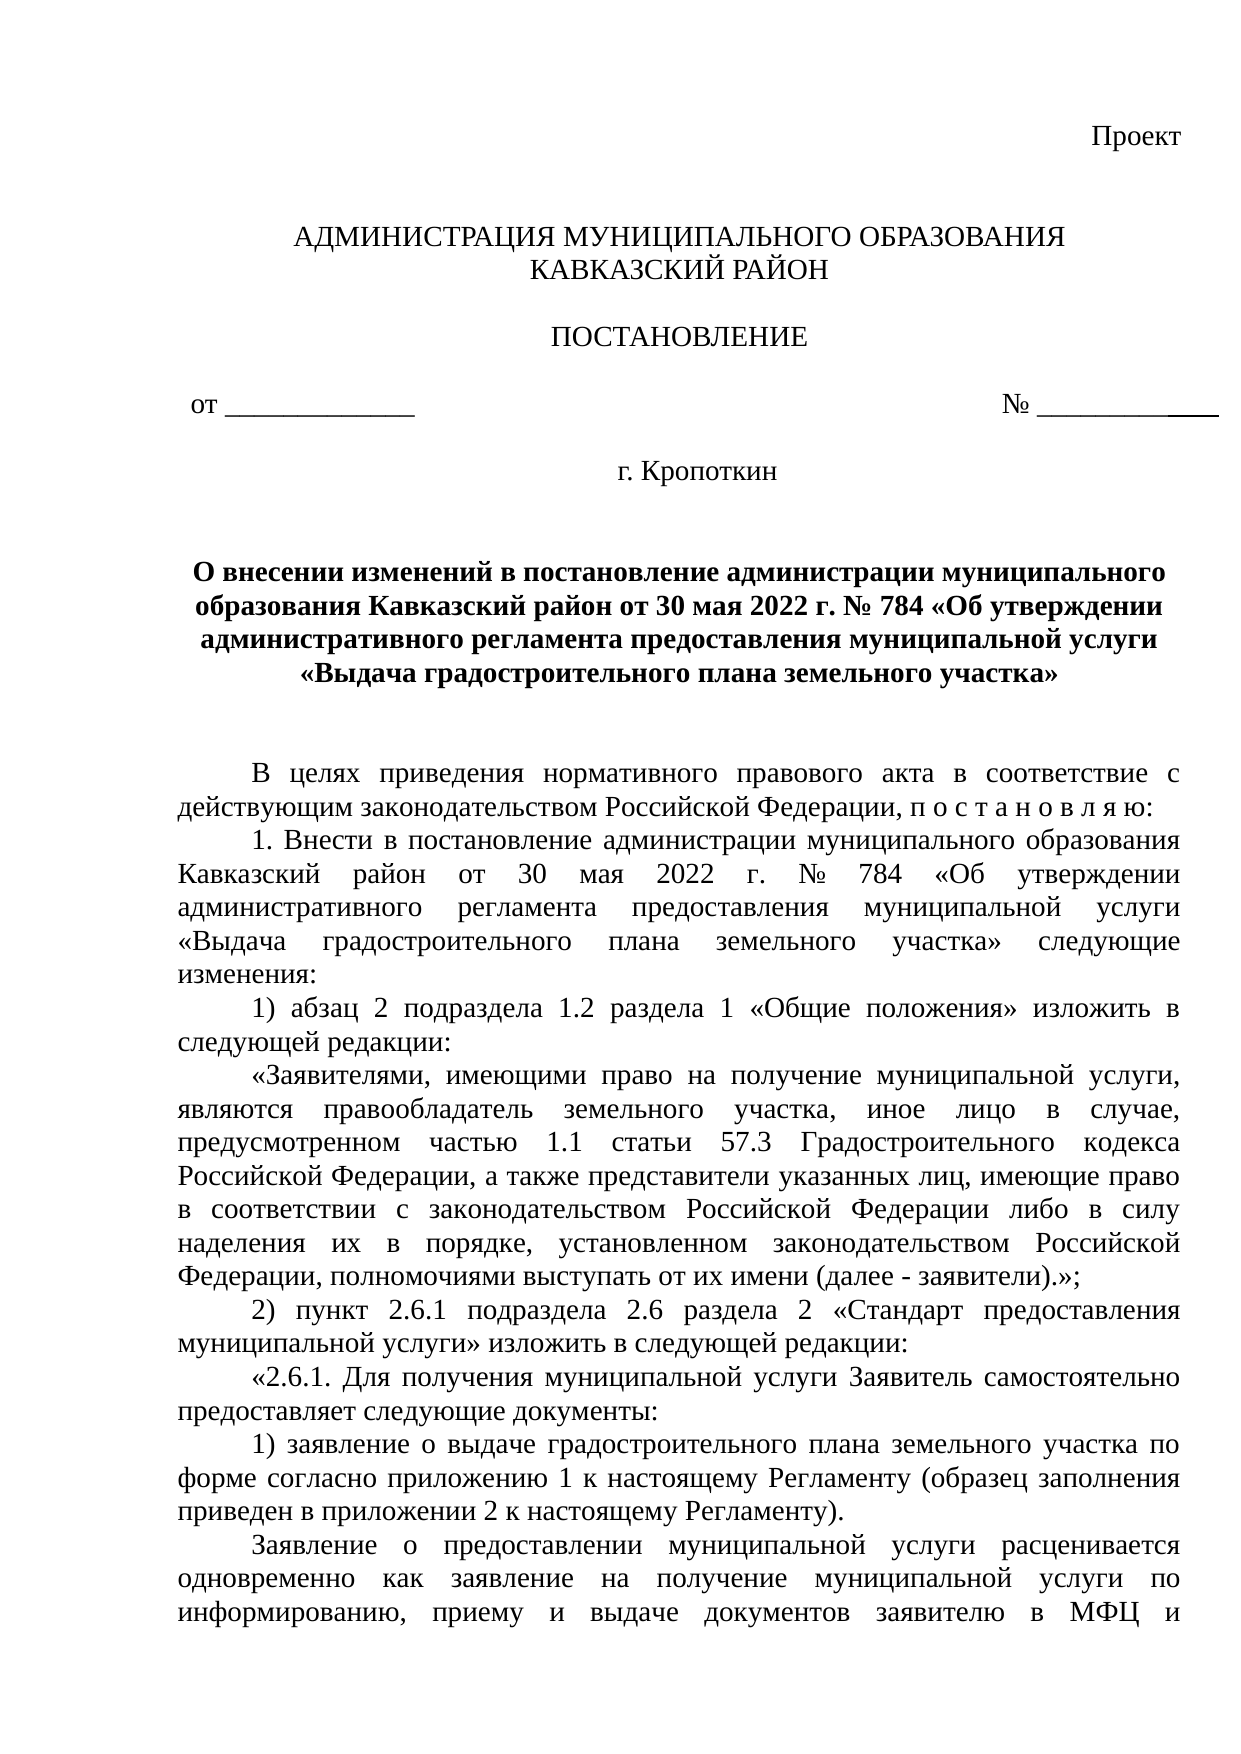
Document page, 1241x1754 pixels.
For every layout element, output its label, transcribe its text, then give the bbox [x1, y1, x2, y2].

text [177, 1527, 1181, 1627]
text г. Кропоткин [177, 453, 1181, 487]
text от _____________ № _________ [177, 386, 1181, 420]
text Проект [177, 118, 1181, 152]
text «2.6.1. Для получения муниципальной услуги Заявитель самостоятельно предоставляет следующие документы: [177, 1359, 1181, 1426]
text АДМИНИСТРАЦИЯ МУНИЦИПАЛЬНОГО ОБРАЗОВАНИЯ [177, 219, 1181, 252]
text ПОСТАНОВЛЕНИЕ [177, 319, 1181, 353]
text КАВКАЗСКИЙ РАЙОН [177, 252, 1181, 286]
text «Заявителями, имеющими право на получение муниципальной услуги, являются правообладатель земельного участка, иное лицо в случае, предусмотренном частью 1.1 статьи 57.3 Градостроительного кодекса Российской Федерации, а также представители указанных лиц, имеющие право в соответствии с законодательством Российской Федерации либо в силу наделения их в порядке, установленном законодательством Российской Федерации, полномочиями выступать от их имени (далее - заявители).»; [177, 1057, 1181, 1292]
text 1) абзац 2 подраздела 1.2 раздела 1 «Общие положения» изложить в следующей редакции: [177, 990, 1181, 1057]
text 1) заявление о выдаче градостроительного плана земельного участка по форме согласно приложению 1 к настоящему Регламенту (образец заполнения приведен в приложении 2 к настоящему Регламенту). [177, 1426, 1181, 1527]
text 2) пункт 2.6.1 подраздела 2.6 раздела 2 «Стандарт предоставления муниципальной услуги» изложить в следующей редакции: [177, 1292, 1181, 1359]
text О внесении изменений в постановление администрации муниципального образования Кавказский район от 30 мая 2022 г. № 784 «Об утверждении административного регламента предоставления муниципальной услуги «Выдача градостроительного плана земельного участка» [177, 554, 1181, 688]
text В целях приведения нормативного правового акта в соответствие с действующим законодательством Российской Федерации, п о с т а н о в л я ю: [177, 755, 1181, 822]
text 1. Внести в постановление администрации муниципального образования Кавказский район от 30 мая 2022 г. № 784 «Об утверждении административного регламента предоставления муниципальной услуги «Выдача градостроительного плана земельного участка» следующие изменения: [177, 822, 1181, 990]
